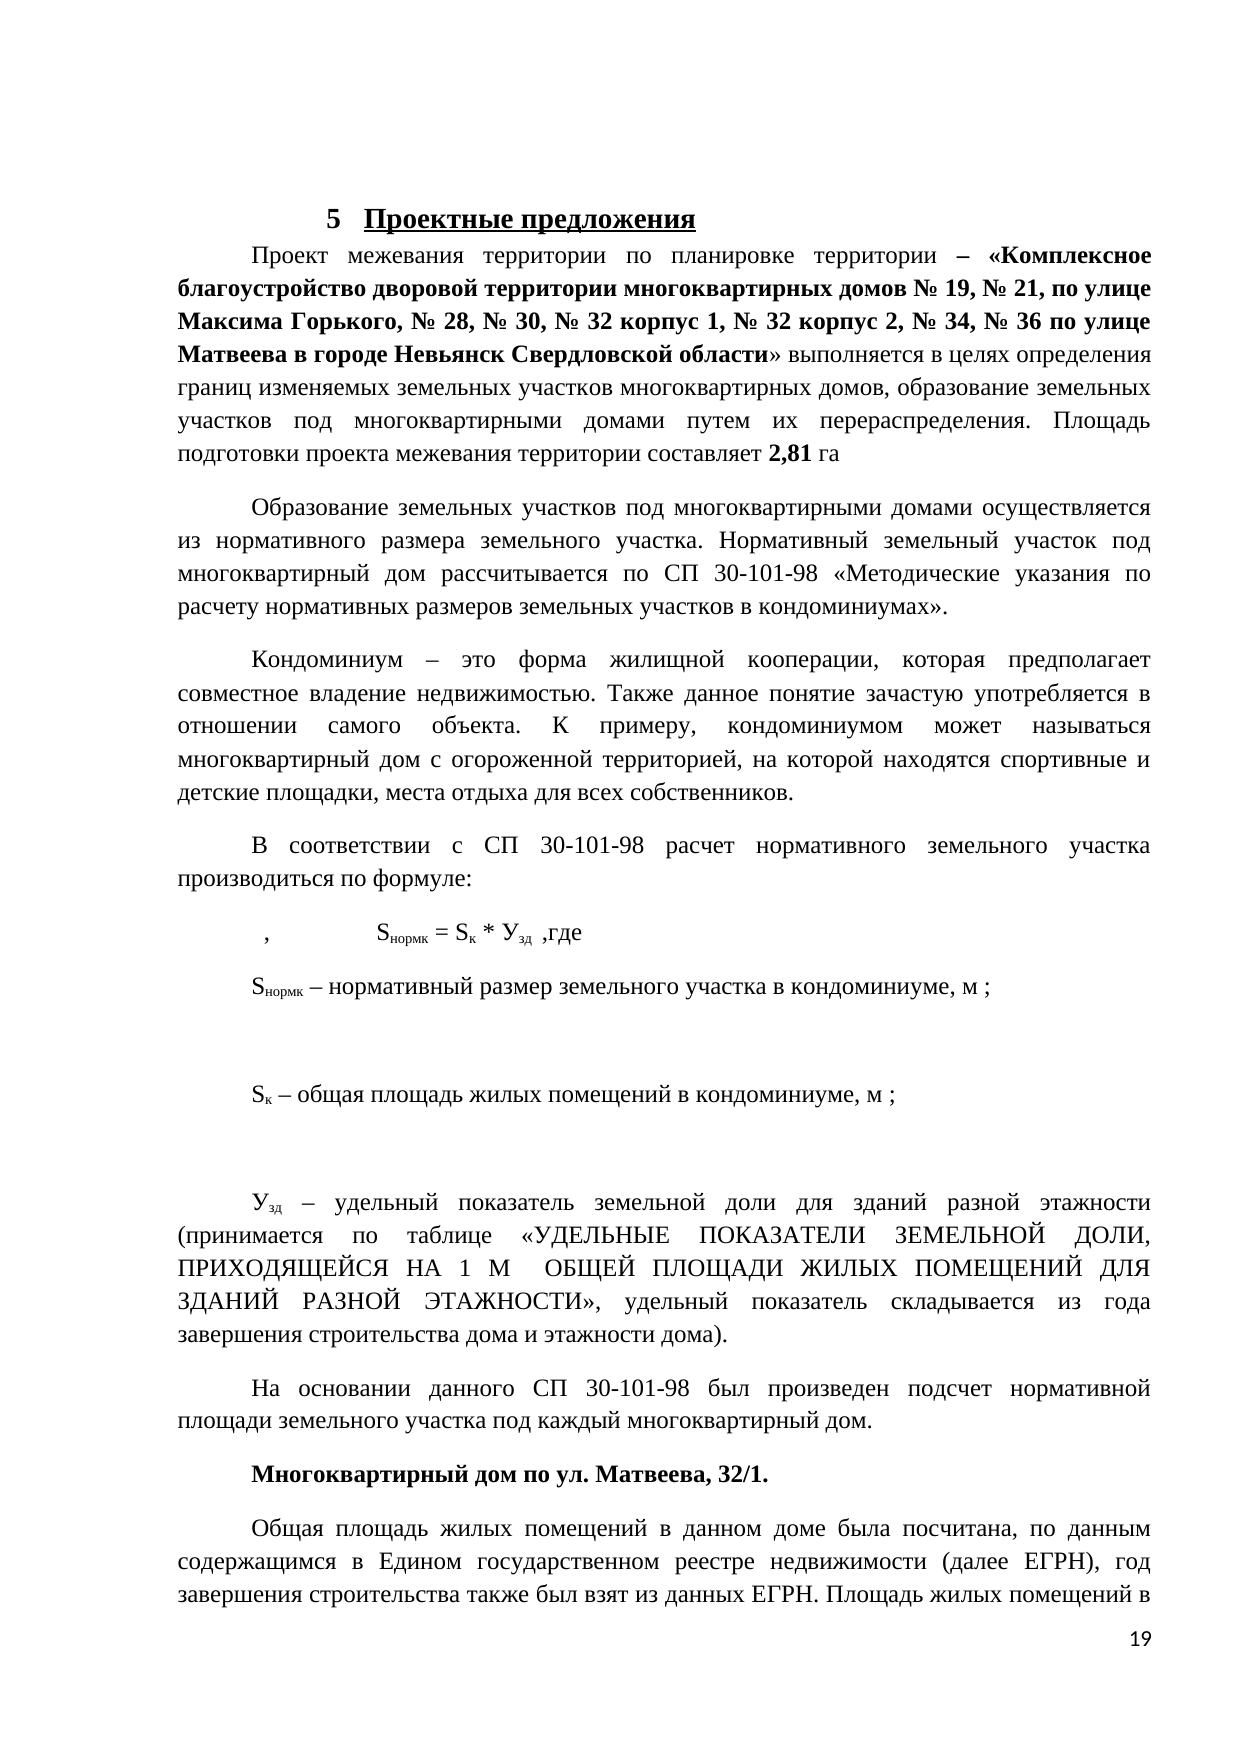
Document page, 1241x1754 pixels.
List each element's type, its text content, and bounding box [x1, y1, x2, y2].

text Кондоминиум – это форма жилищной кооперации, которая предполагает совместное владение недвижимостью. Также данное понятие зачастую употребляется в отношении самого объекта. К примеру, кондоминиумом может называться многоквартирный дом с огороженной территорией, на которой находятся спортивные и детские площадки, места отдыха для всех собственников. [177, 644, 1152, 805]
subtitle Проектные предложения [326, 201, 1152, 235]
text В соответствии с СП 30-101-98 расчет нормативного земельного участка производиться по формуле: [177, 831, 1152, 892]
text На основании данного СП 30-101-98 был произведен подсчет нормативной площади земельного участка под каждый многоквартирный дом. [177, 1373, 1152, 1434]
text Sк – общая площадь жилых помещений в кондоминиуме, м ; [177, 1079, 1152, 1108]
text , Sнормк = Sк * Узд ,где [177, 917, 1152, 946]
text Многоквартирный дом по ул. Матвеева, 32/1. [177, 1459, 1152, 1488]
text Sнормк – нормативный размер земельного участка в кондоминиуме, м ; [177, 971, 1152, 1000]
text Образование земельных участков под многоквартирными домами осуществляется из нормативного размера земельного участка. Нормативный земельный участок под многоквартирный дом рассчитывается по СП 30-101-98 «Методические указания по расчету нормативных размеров земельных участков в кондоминиумах». [177, 492, 1152, 619]
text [177, 1513, 1152, 1608]
text Узд – удельный показатель земельной доли для зданий разной этажности (принимается по таблице «УДЕЛЬНЫЕ ПОКАЗАТЕЛИ ЗЕМЕЛЬНОЙ ДОЛИ, ПРИХОДЯЩЕЙСЯ НА 1 М ОБЩЕЙ ПЛОЩАДИ ЖИЛЫХ ПОМЕЩЕНИЙ ДЛЯ ЗДАНИЙ РАЗНОЙ ЭТАЖНОСТИ», удельный показатель складывается из года завершения строительства дома и этажности дома). [177, 1187, 1152, 1347]
text Проект межевания территории по планировке территории – «Комплексное благоустройство дворовой территории многоквартирных домов № 19, № 21, по улице Максима Горького, № 28, № 30, № 32 корпус 1, № 32 корпус 2, № 34, № 36 по улице Матвеева в городе Невьянск Свердловской области» выполняется в целях определения границ изменяемых земельных участков многоквартирных домов, образование земельных участков под многоквартирными домами путем их перераспределения. Площадь подготовки проекта межевания территории составляет 2,81 га [177, 240, 1152, 467]
